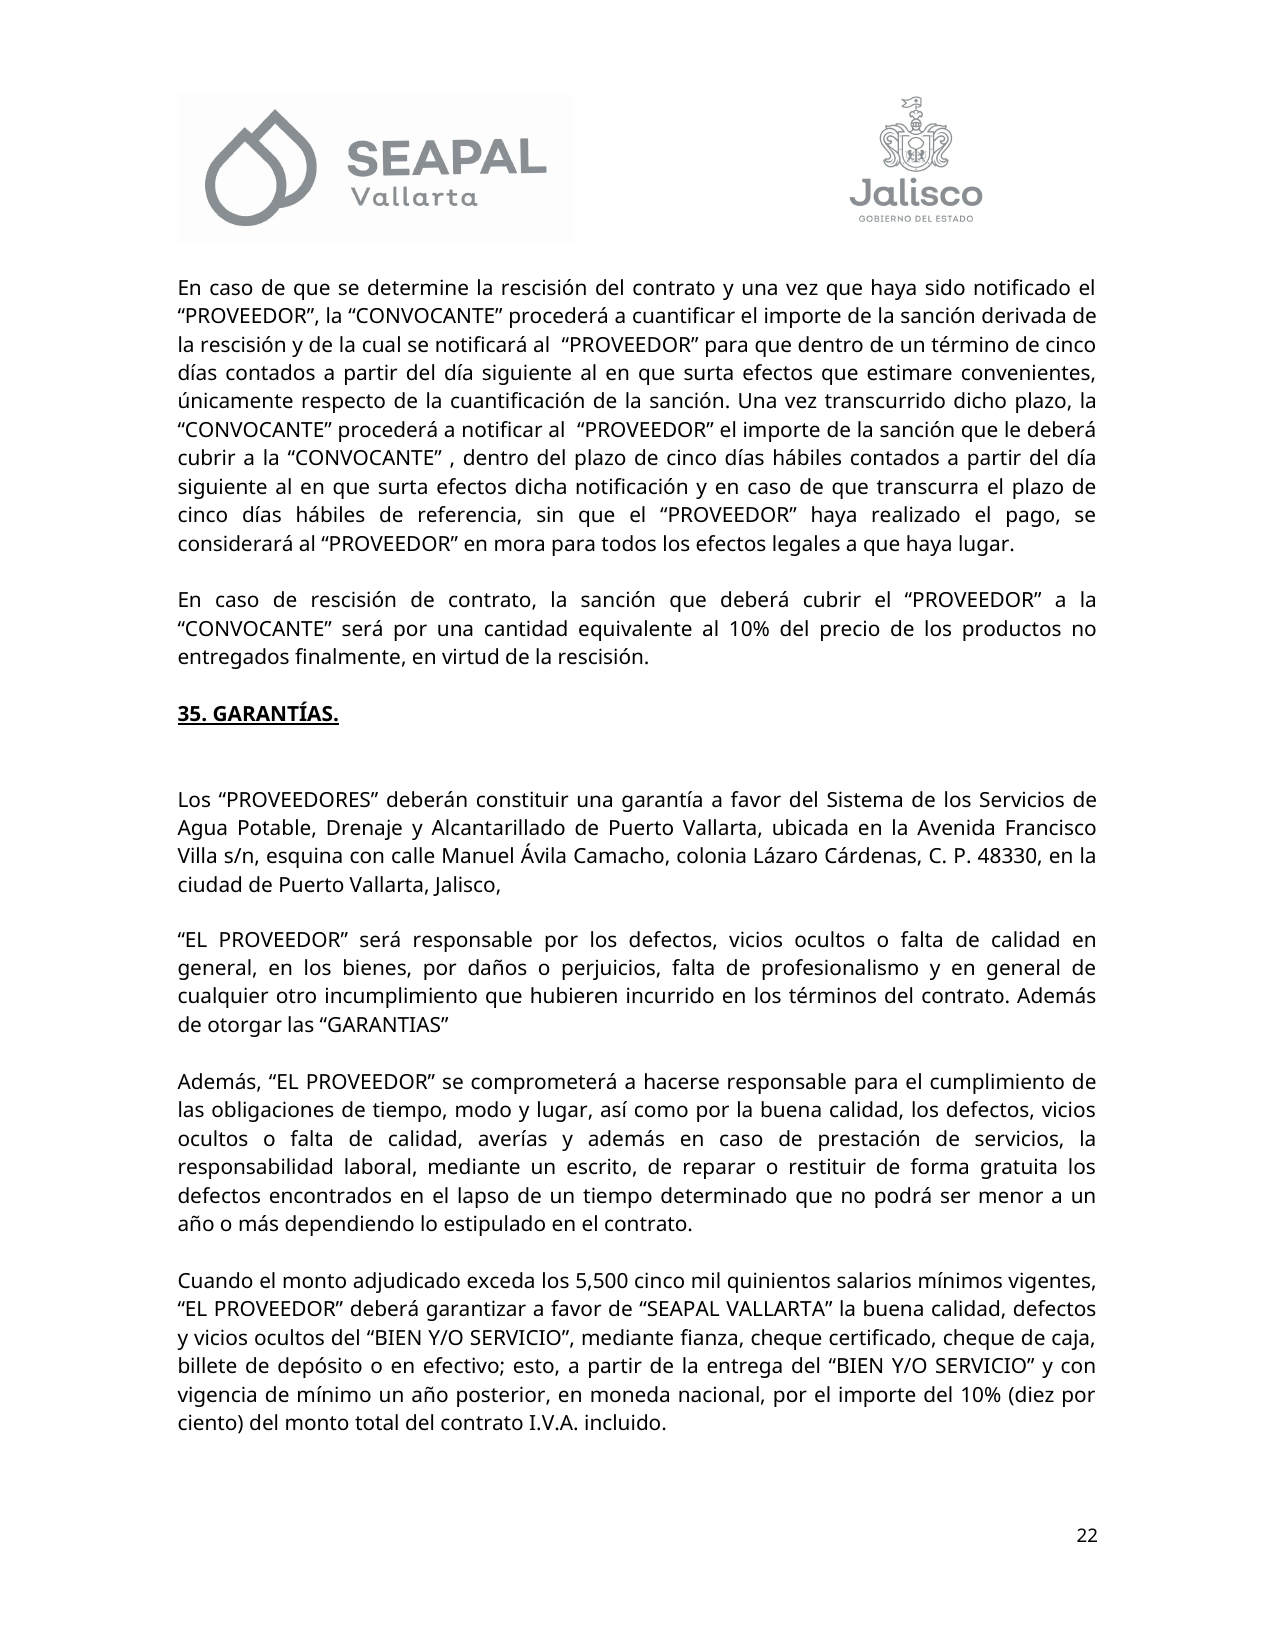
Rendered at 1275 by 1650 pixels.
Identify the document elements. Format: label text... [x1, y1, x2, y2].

text “EL PROVEEDOR” será responsable por los defectos, vicios ocultos o falta de calidad en general, en los bienes, por daños o perjuicios, falta de profesionalismo y en general de cualquier otro incumplimiento que hubieren incurrido en los términos del contrato. Además de otorgar las “GARANTIAS” [177, 925, 1098, 1038]
picture [177, 91, 574, 245]
text Cuando el monto adjudicado exceda los 5,500 cinco mil quinientos salarios mínimos vigentes, “EL PROVEEDOR” deberá garantizar a favor de “SEAPAL VALLARTA” la buena calidad, defectos y vicios ocultos del “BIEN Y/O SERVICIO”, mediante fianza, cheque certificado, cheque de caja, billete de depósito o en efectivo; esto, a partir de la entrega del “BIEN Y/O SERVICIO” y con vigencia de mínimo un año posterior, en moneda nacional, por el importe del 10% (diez por ciento) del monto total del contrato I.V.A. incluido. [177, 1266, 1098, 1437]
text Además, “EL PROVEEDOR” se comprometerá a hacerse responsable para el cumplimiento de las obligaciones de tiempo, modo y lugar, así como por la buena calidad, los defectos, vicios ocultos o falta de calidad, averías y además en caso de prestación de servicios, la responsabilidad laboral, mediante un escrito, de reparar o restituir de forma gratuita los defectos encontrados en el lapso de un tiempo determinado que no podrá ser menor a un año o más dependiendo lo estipulado en el contrato. [177, 1067, 1098, 1238]
text En caso de que se determine la rescisión del contrato y una vez que haya sido notificado el “PROVEEDOR”, la “CONVOCANTE” procederá a cuantificar el importe de la sanción derivada de la rescisión y de la cual se notificará al “PROVEEDOR” para que dentro de un término de cinco días contados a partir del día siguiente al en que surta efectos que estimare convenientes, únicamente respecto de la cuantificación de la sanción. Una vez transcurrido dicho plazo, la “CONVOCANTE” procederá a notificar al “PROVEEDOR” el importe de la sanción que le deberá cubrir a la “CONVOCANTE” , dentro del plazo de cinco días hábiles contados a partir del día siguiente al en que surta efectos dicha notificación y en caso de que transcurra el plazo de cinco días hábiles de referencia, sin que el “PROVEEDOR” haya realizado el pago, se considerará al “PROVEEDOR” en mora para todos los efectos legales a que haya lugar. [177, 273, 1098, 557]
picture [817, 73, 1015, 245]
text En caso de rescisión de contrato, la sanción que deberá cubrir el “PROVEEDOR” a la “CONVOCANTE” será por una cantidad equivalente al 10% del precio de los productos no entregados finalmente, en virtud de la rescisión. [177, 586, 1098, 671]
text 35. GARANTÍAS. [177, 699, 1098, 728]
text Los “PROVEEDORES” deberán constituir una garantía a favor del Sistema de los Servicios de Agua Potable, Drenaje y Alcantarillado de Puerto Vallarta, ubicada en la Avenida Francisco Villa s/n, esquina con calle Manuel Ávila Camacho, colonia Lázaro Cárdenas, C. P. 48330, en la ciudad de Puerto Vallarta, Jalisco, [177, 785, 1098, 898]
